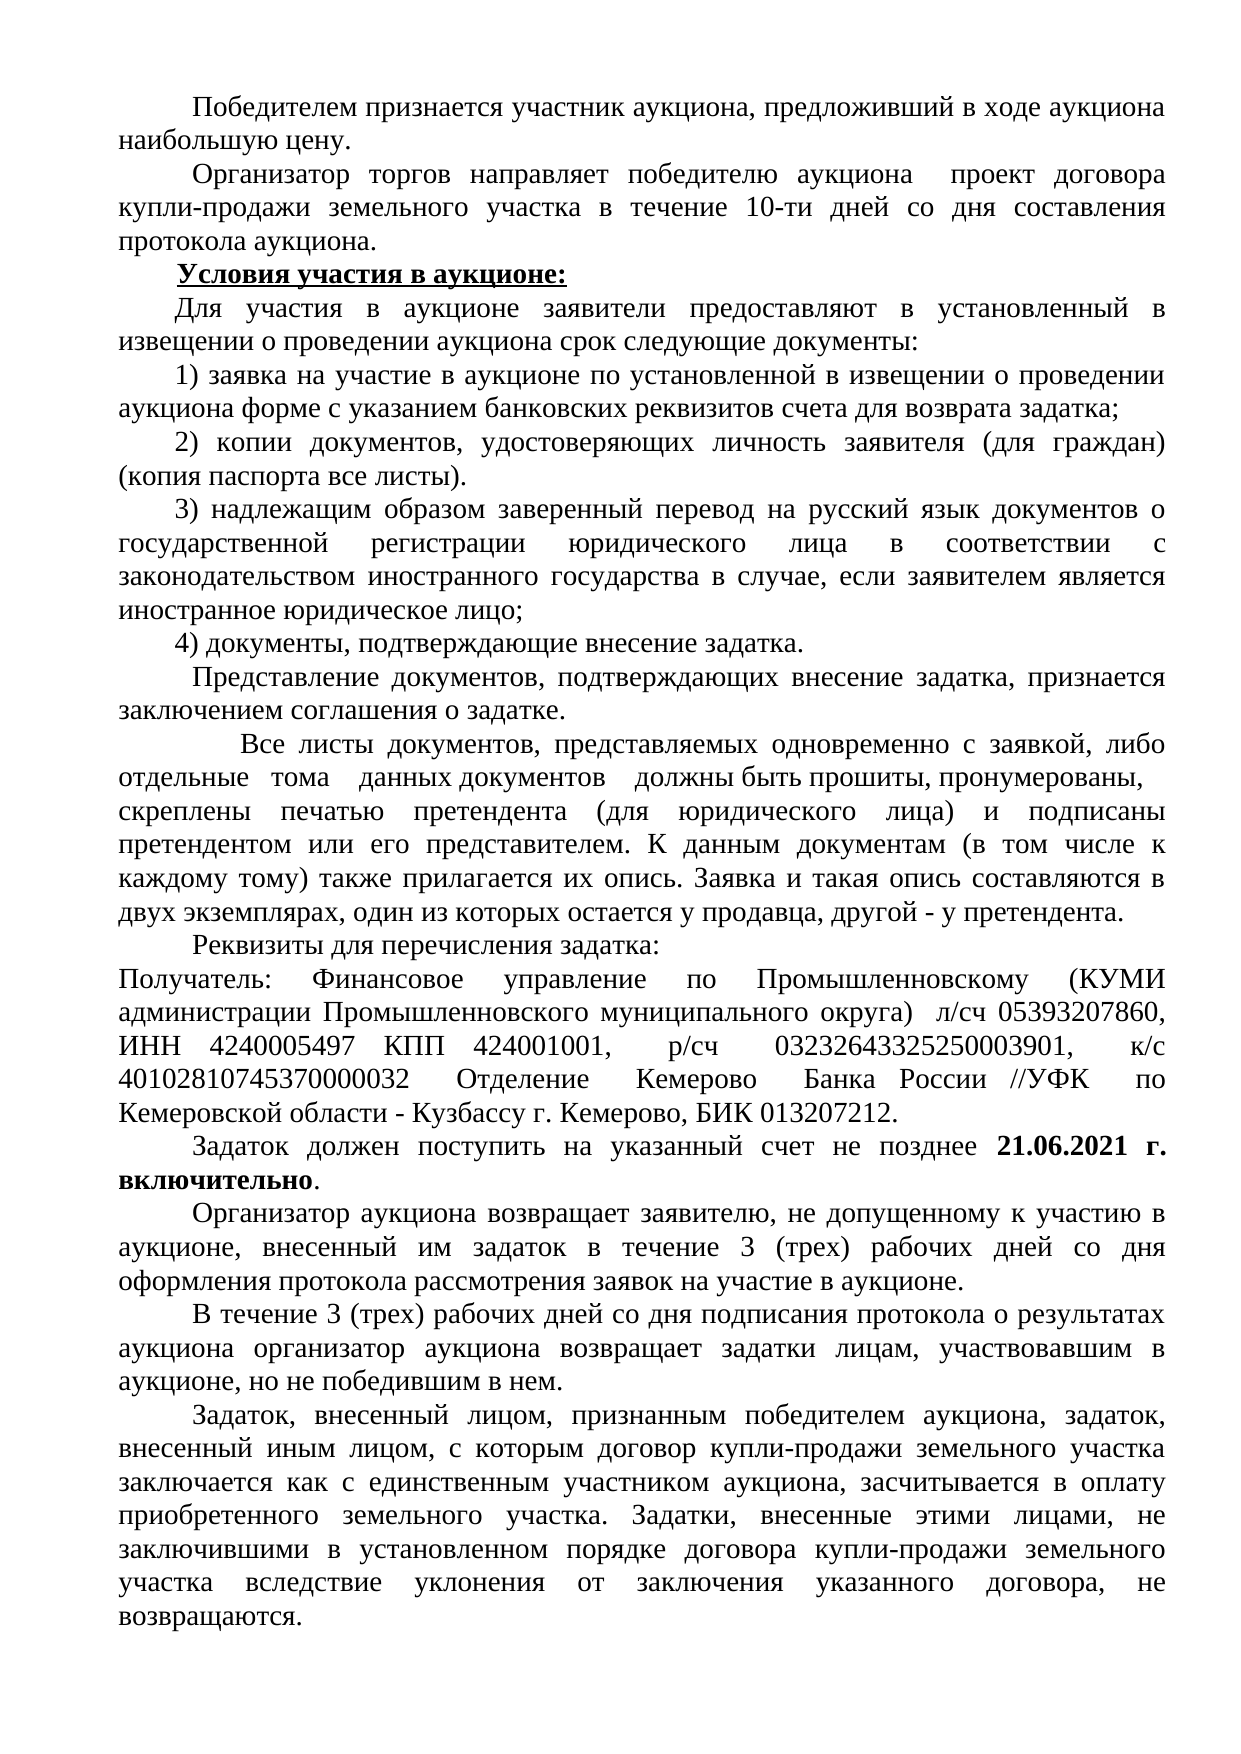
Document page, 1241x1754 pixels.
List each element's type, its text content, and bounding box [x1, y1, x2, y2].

text Задаток должен поступить на указанный счет не позднее 21.06.2021 г. включительно. [118, 1128, 1167, 1196]
text Организатор торгов направляет победителю аукциона проект договора купли-продажи земельного участка в течение 10-ти дней со дня составления протокола аукциона. [118, 156, 1167, 256]
text Реквизиты для перечисления задатка: [118, 927, 1167, 961]
text 1) заявка на участие в аукционе по установленной в извещении о проведении аукциона форме с указанием банковских реквизитов счета для возврата задатка; [118, 357, 1167, 424]
text Для участия в аукционе заявители предоставляют в установленный в извещении о проведении аукциона срок следующие документы: [118, 290, 1167, 357]
text Все листы документов, представляемых одновременно с заявкой, либо отдельные тома данных документов должны быть прошиты, пронумерованы, [118, 726, 1167, 793]
text В течение 3 (трех) рабочих дней со дня подписания протокола о результатах аукциона организатор аукциона возвращает задатки лицам, участвовавшим в аукционе, но не победившим в нем. [118, 1296, 1167, 1397]
text Победителем признается участник аукциона, предложивший в ходе аукциона наибольшую цену. [118, 89, 1167, 156]
text Представление документов, подтверждающих внесение задатка, признается заключением соглашения о задатке. [118, 659, 1167, 726]
text Задаток, внесенный лицом, признанным победителем аукциона, задаток, внесенный иным лицом, с которым договор купли-продажи земельного участка заключается как с единственным участником аукциона, засчитывается в оплату приобретенного земельного участка. Задатки, внесенные этими лицами, не заключившими в установленном порядке договора купли-продажи земельного участка вследствие уклонения от заключения указанного договора, не возвращаются. [118, 1397, 1167, 1632]
text Организатор аукциона возвращает заявителю, не допущенному к участию в аукционе, внесенный им задаток в течение 3 (трех) рабочих дней со дня оформления протокола рассмотрения заявок на участие в аукционе. [118, 1196, 1167, 1296]
text скреплены печатью претендента (для юридического лица) и подписаны претендентом или его представителем. К данным документам (в том числе к каждому тому) также прилагается их опись. Заявка и такая опись составляются в двух экземплярах, один из которых остается у продавца, другой - у претендента. [118, 793, 1167, 927]
text 2) копии документов, удостоверяющих личность заявителя (для граждан) (копия паспорта все листы). [118, 424, 1167, 491]
text 4) документы, подтверждающие внесение задатка. [118, 625, 1167, 659]
text Получатель: Финансовое управление по Промышленновскому (КУМИ администрации Промышленновского муниципального округа) л/сч 05393207860, ИНН 4240005497 КПП 424001001, р/сч 03232643325250003901, к/с 40102810745370000032 Отделение Кемерово Банка России //УФК по Кемеровской области - Кузбассу г. Кемерово, БИК 013207212. [118, 961, 1167, 1128]
text Условия участия в аукционе: [118, 256, 1167, 290]
text 3) надлежащим образом заверенный перевод на русский язык документов о государственной регистрации юридического лица в соответствии с законодательством иностранного государства в случае, если заявителем является иностранное юридическое лицо; [118, 491, 1167, 625]
